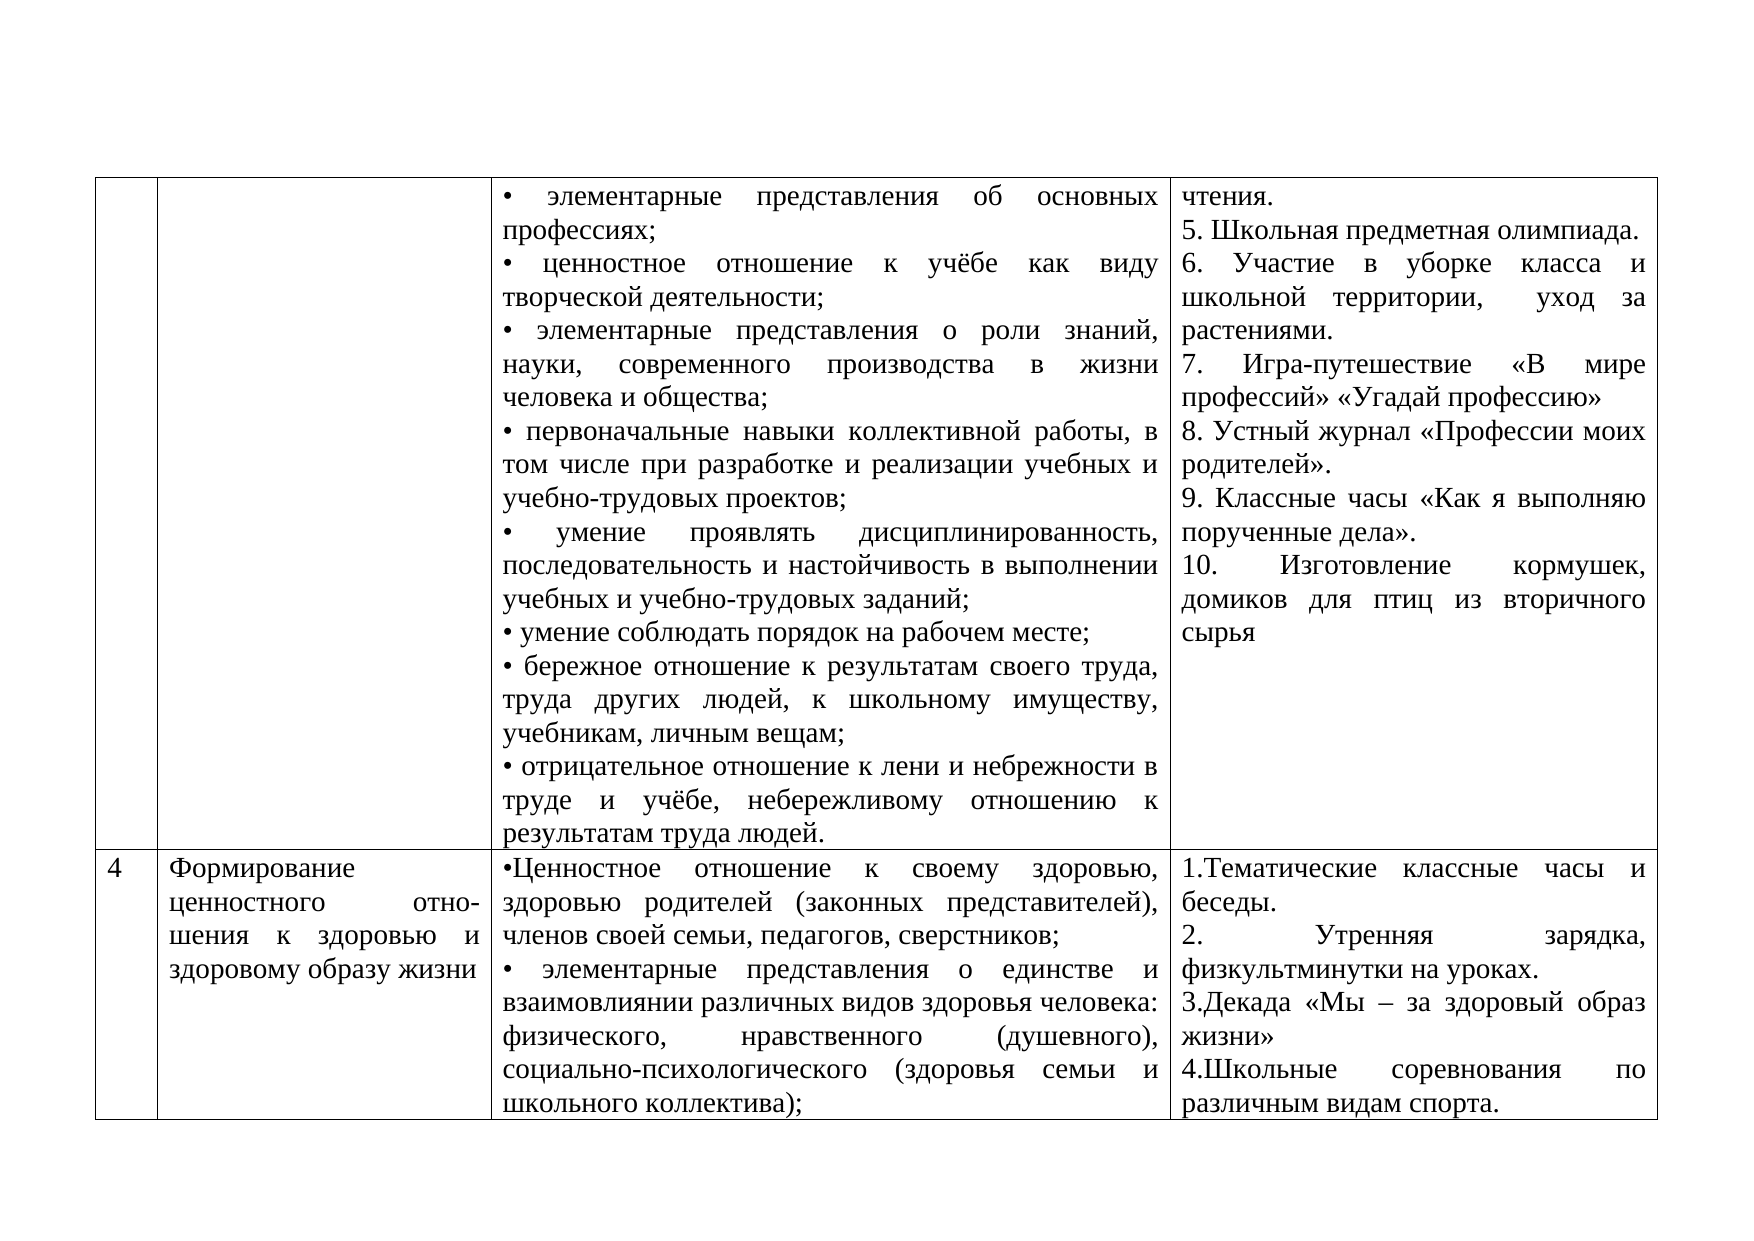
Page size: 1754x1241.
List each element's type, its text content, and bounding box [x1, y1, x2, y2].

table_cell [1171, 178, 1657, 849]
table_cell 4 [96, 850, 157, 1118]
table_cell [158, 178, 491, 849]
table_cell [492, 178, 1170, 849]
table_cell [1171, 850, 1657, 1118]
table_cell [492, 850, 1170, 1118]
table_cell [158, 850, 491, 1118]
table_cell 3 [96, 178, 157, 849]
